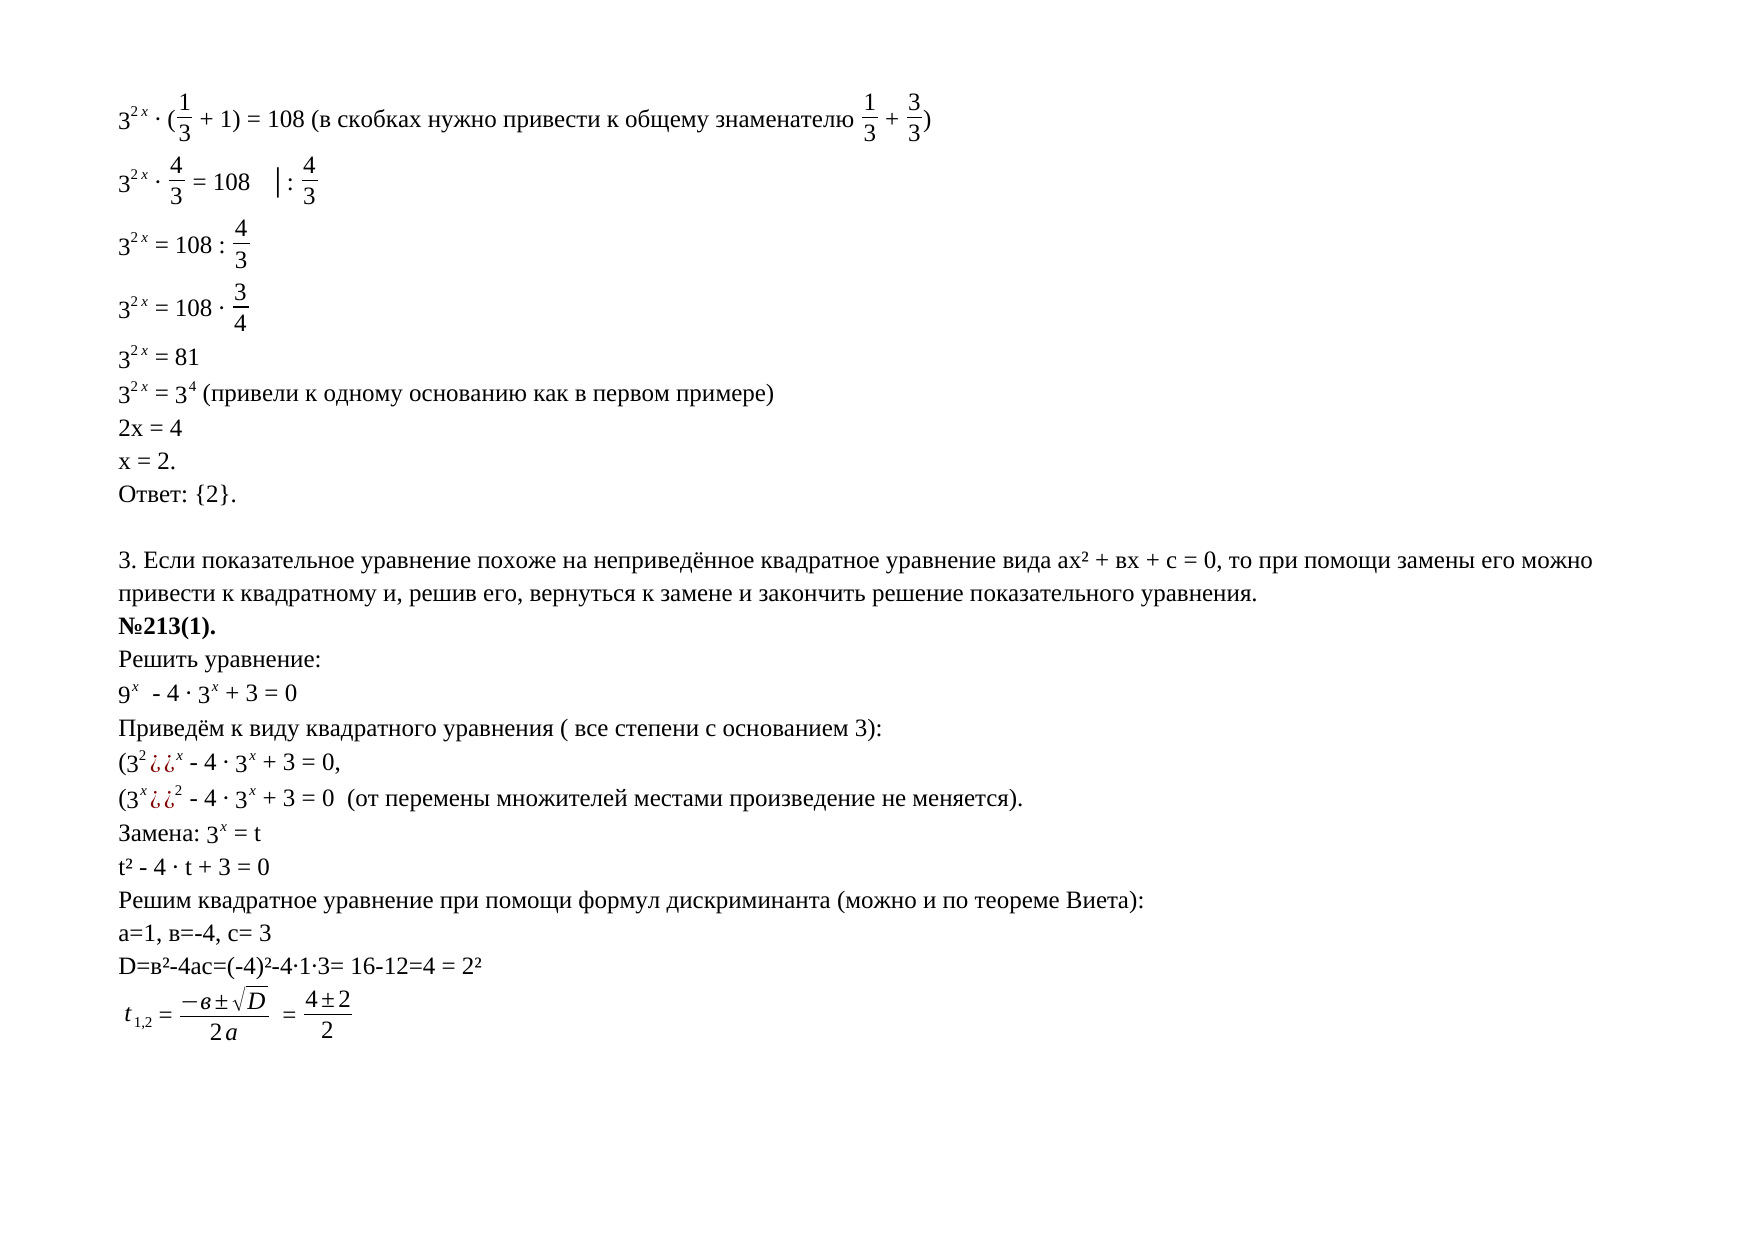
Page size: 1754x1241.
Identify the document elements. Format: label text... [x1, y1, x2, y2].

text = 81 [118, 341, 1636, 373]
text х = 2. [118, 446, 1636, 475]
text 3. Если показательное уравнение похоже на неприведённое квадратное уравнение вида ах² + вх + с = 0, то при помощи замены его можно привести к квадратному и, решив его, вернуться к замене и закончить решение показательного уравнения. [118, 545, 1636, 607]
text ∙ ( + 1) = 108 (в скобках нужно привести к общему знаменателю + ) [118, 88, 1636, 147]
text Приведём к виду квадратного уравнения ( все степени с основанием 3): [118, 713, 1636, 742]
text а=1, в=-4, с= 3 [118, 918, 1636, 947]
text = = [118, 984, 1636, 1046]
text Ответ: {2}. [118, 479, 1636, 508]
text №213(1). [118, 611, 1636, 640]
text Замена: = t [118, 817, 1636, 848]
text Решить уравнение: [118, 644, 1636, 673]
text ( - 4 ∙ + 3 = 0 (от перемены множителей местами произведение не меняется). [118, 782, 1636, 813]
text Решим квадратное уравнение при помощи формул дискриминанта (можно и по теореме Виета): [118, 885, 1636, 914]
text t² - 4 ∙ t + 3 = 0 [118, 852, 1636, 881]
text = 108 ∙ [118, 278, 1636, 337]
text = 108 : [118, 215, 1636, 274]
text D=в²-4ас=(-4)²-4∙1∙3= 16-12=4 = 2² [118, 951, 1636, 980]
text = (привели к одному основанию как в первом примере) [118, 377, 1636, 409]
text ( - 4 ∙ + 3 = 0, [118, 746, 1636, 777]
text ∙ = 108 │: [118, 152, 1636, 211]
text - 4 ∙ + 3 = 0 [118, 677, 1636, 709]
text 2х = 4 [118, 413, 1636, 442]
